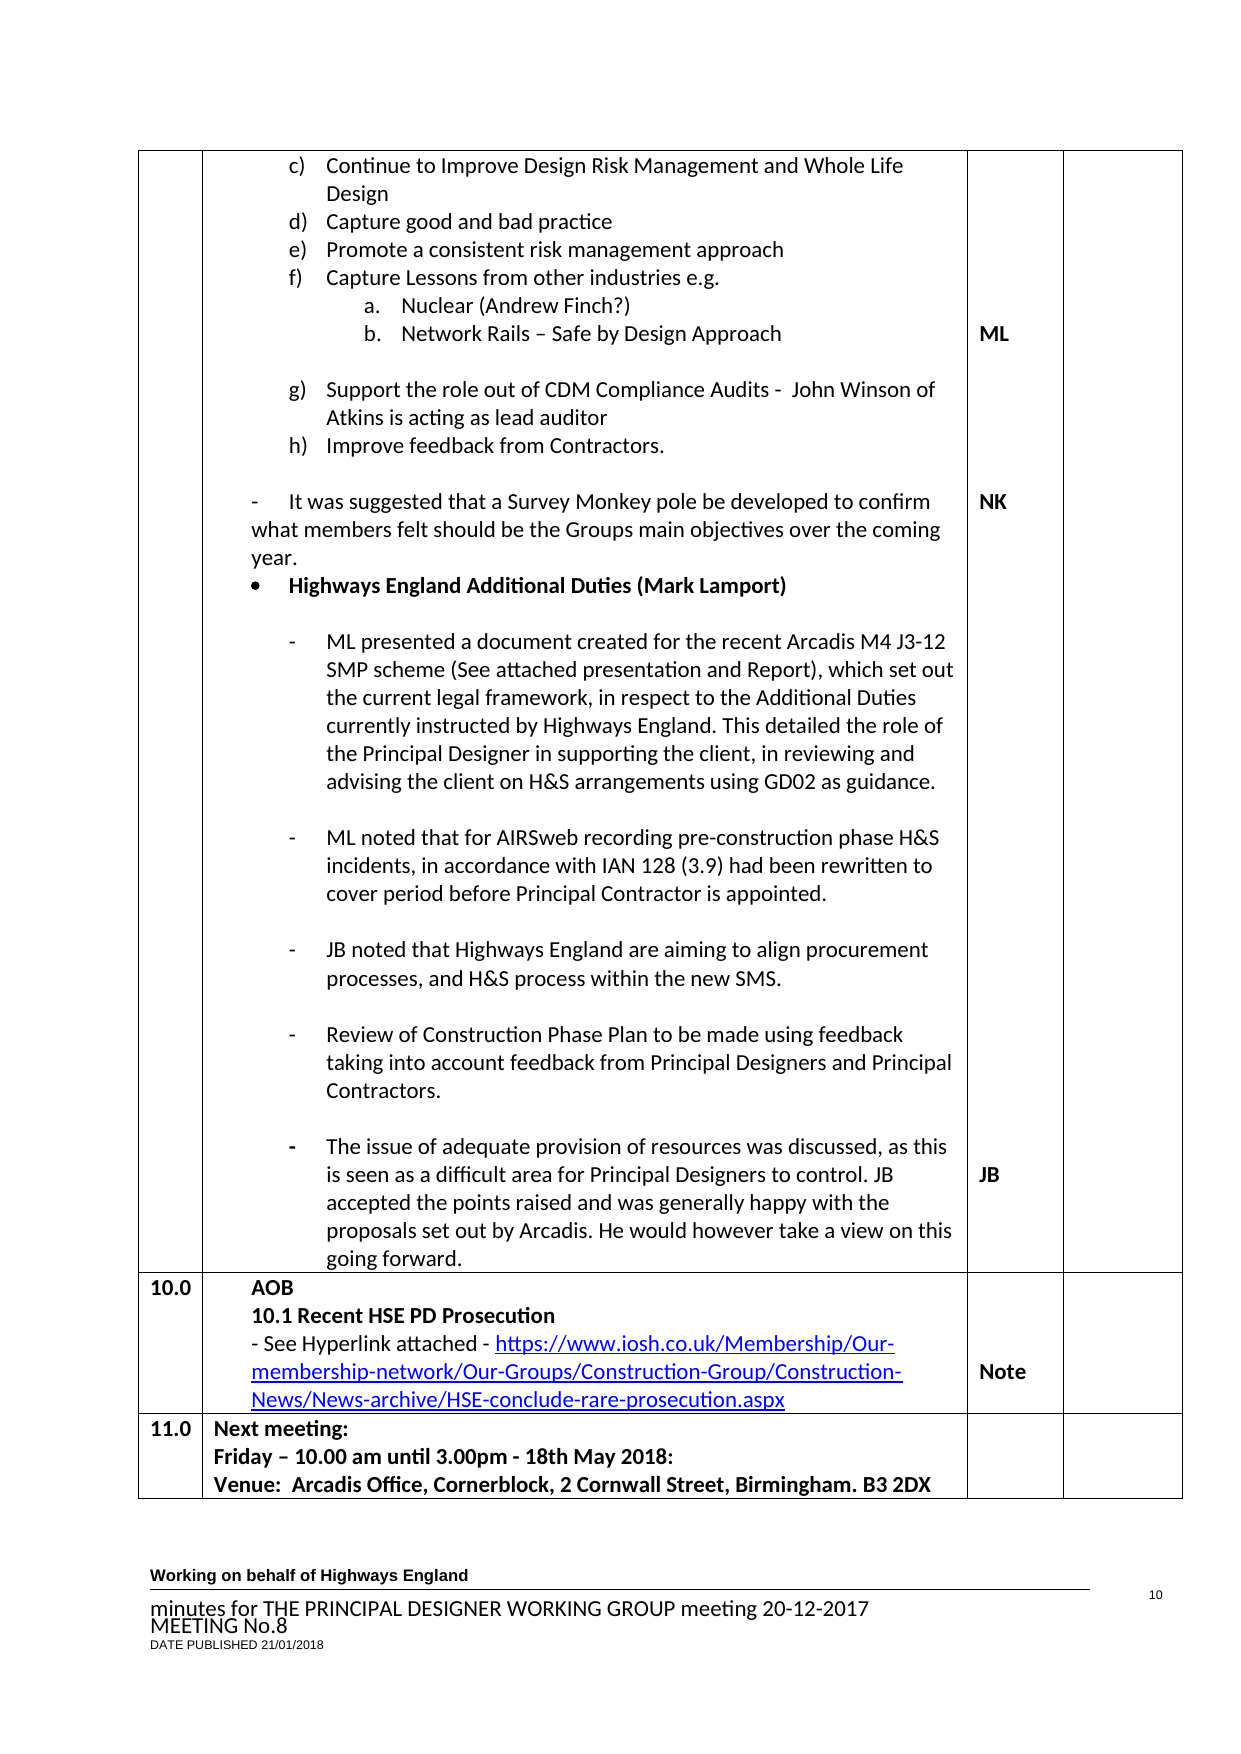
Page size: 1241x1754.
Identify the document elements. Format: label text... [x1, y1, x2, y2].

table_cell Note [968, 1273, 1063, 1413]
table_cell [1064, 151, 1182, 1272]
table_cell [139, 151, 202, 1272]
table_cell 10.0 [139, 1273, 202, 1413]
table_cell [203, 151, 967, 1272]
table_cell JB ML NK JB [968, 151, 1063, 1272]
table_cell AOB 10.1 Recent HSE PD Prosecution - See Hyperlink attached - https://www.iosh.co.uk/Membership/Our-membership-network/Our-Groups/Construction-Group/Construction-News/News-archive/HSE-conclude-rare-prosecution.aspx [203, 1273, 967, 1413]
table_cell [1064, 1414, 1182, 1498]
table_cell [968, 1414, 1063, 1498]
table_cell Next meeting: Friday – 10.00 am until 3.00pm - 18th May 2018: Venue: Arcadis Office, Cornerblock, 2 Cornwall Street, Birmingham. B3 2DX [203, 1414, 967, 1498]
table_cell [1064, 1273, 1182, 1413]
table_cell 11.0 [139, 1414, 202, 1498]
